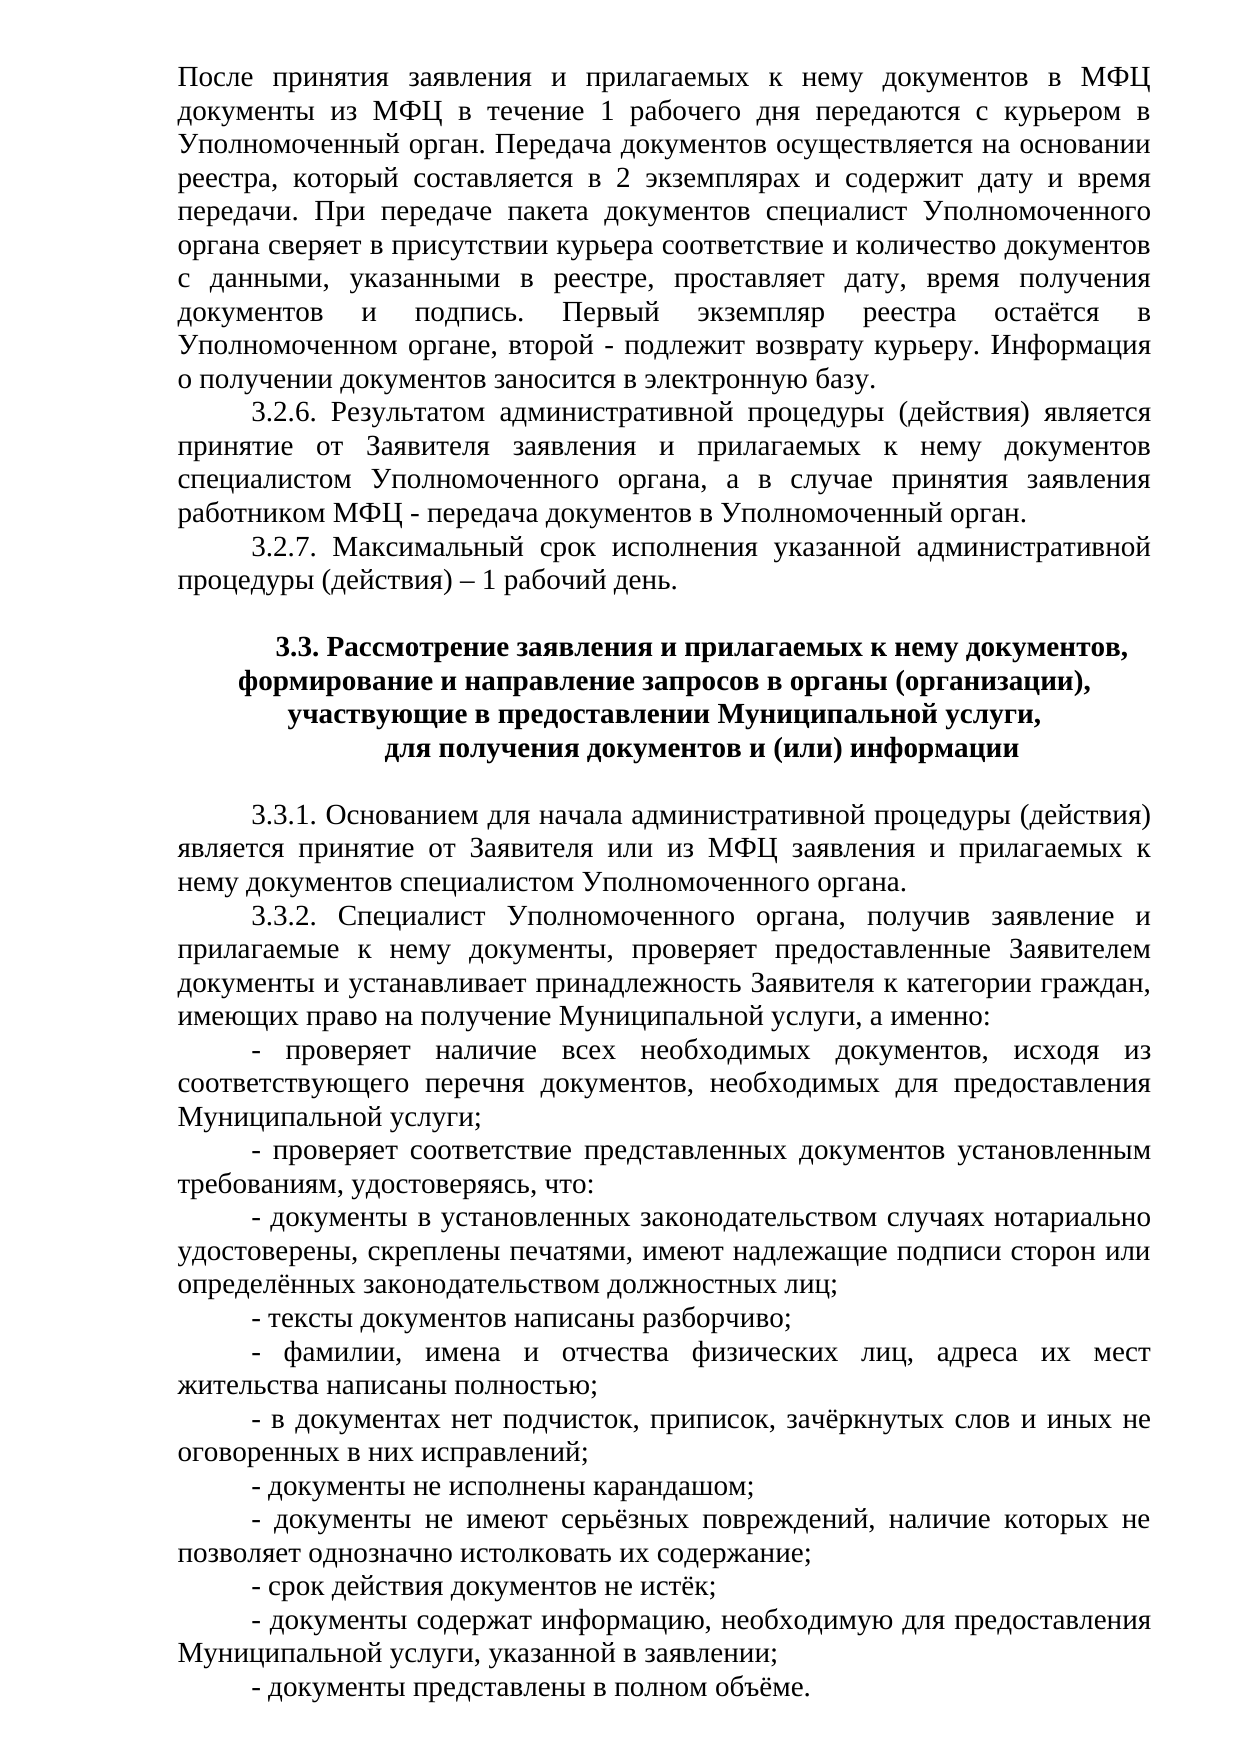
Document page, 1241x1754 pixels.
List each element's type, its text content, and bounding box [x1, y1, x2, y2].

text - фамилии, имена и отчества физических лиц, адреса их мест жительства написаны полностью; [177, 1334, 1152, 1401]
text 3.2.7. Максимальный срок исполнения указанной административной процедуры (действия) – 1 рабочий день. [177, 529, 1152, 596]
text - документы не исполнены карандашом; [177, 1468, 1152, 1501]
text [177, 59, 1152, 394]
text - тексты документов написаны разборчиво; [177, 1300, 1152, 1334]
text 3.2.6. Результатом административной процедуры (действия) является принятие от Заявителя заявления и прилагаемых к нему документов специалистом Уполномоченного органа, а в случае принятия заявления работником МФЦ - передача документов в Уполномоченный орган. [177, 394, 1152, 529]
text - проверяет соответствие представленных документов установленным требованиям, удостоверяясь, что: [177, 1132, 1152, 1199]
text - срок действия документов не истёк; [177, 1568, 1152, 1602]
text - документы не имеют серьёзных повреждений, наличие которых не позволяет однозначно истолковать их содержание; [177, 1501, 1152, 1568]
text 3.3. Рассмотрение заявления и прилагаемых к нему документов, формирование и направление запросов в органы (организации), участвующие в предоставлении Муниципальной услуги, [177, 629, 1152, 730]
text - документы представлены в полном объёме. [177, 1669, 1152, 1703]
text - проверяет наличие всех необходимых документов, исходя из соответствующего перечня документов, необходимых для предоставления Муниципальной услуги; [177, 1032, 1152, 1132]
text - в документах нет подчисток, приписок, зачёркнутых слов и иных не оговоренных в них исправлений; [177, 1401, 1152, 1468]
text 3.3.2. Специалист Уполномоченного органа, получив заявление и прилагаемые к нему документы, проверяет предоставленные Заявителем документы и устанавливает принадлежность Заявителя к категории граждан, имеющих право на получение Муниципальной услуги, а именно: [177, 898, 1152, 1032]
text 3.3.1. Основанием для начала административной процедуры (действия) является принятие от Заявителя или из МФЦ заявления и прилагаемых к нему документов специалистом Уполномоченного органа. [177, 797, 1152, 898]
text - документы содержат информацию, необходимую для предоставления Муниципальной услуги, указанной в заявлении; [177, 1602, 1152, 1669]
text для получения документов и (или) информации [177, 730, 1152, 763]
text - документы в установленных законодательством случаях нотариально удостоверены, скреплены печатями, имеют надлежащие подписи сторон или определённых законодательством должностных лиц; [177, 1199, 1152, 1300]
